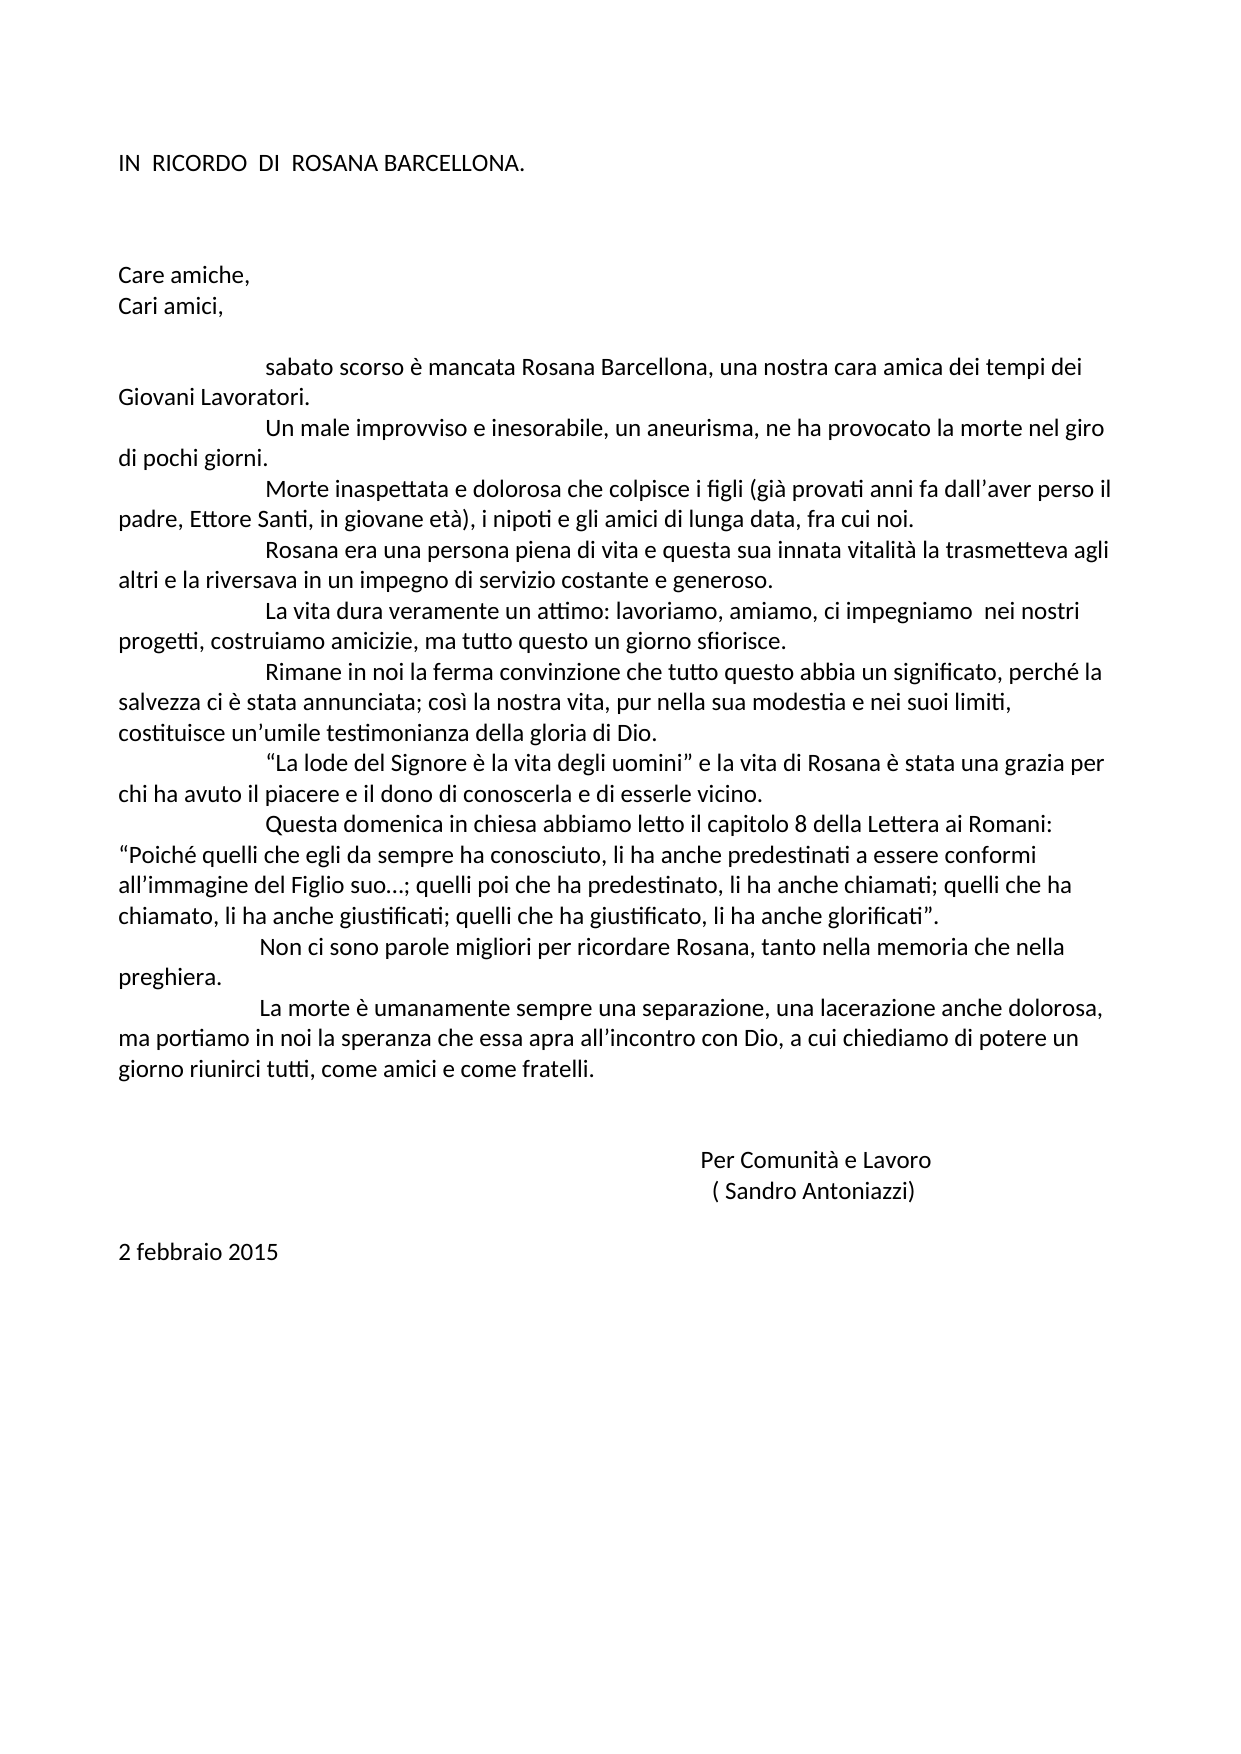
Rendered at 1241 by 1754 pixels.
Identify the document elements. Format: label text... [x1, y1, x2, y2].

text Rimane in noi la ferma convinzione che tutto questo abbia un significato, perché la salvezza ci è stata annunciata; così la nostra vita, pur nella sua modestia e nei suoi limiti, costituisce un’umile testimonianza della gloria di Dio. [118, 656, 1122, 748]
text 2 febbraio 2015 [118, 1236, 1122, 1266]
text La morte è umanamente sempre una separazione, una lacerazione anche dolorosa, ma portiamo in noi la speranza che essa apra all’incontro con Dio, a cui chiediamo di potere un giorno riunirci tutti, come amici e come fratelli. [118, 992, 1122, 1083]
text IN RICORDO DI ROSANA BARCELLONA. [118, 148, 1122, 178]
text Morte inaspettata e dolorosa che colpisce i figli (già provati anni fa dall’aver perso il padre, Ettore Santi, in giovane età), i nipoti e gli amici di lunga data, fra cui noi. [118, 473, 1122, 534]
text sabato scorso è mancata Rosana Barcellona, una nostra cara amica dei tempi dei Giovani Lavoratori. [118, 351, 1122, 412]
text Care amiche, [118, 259, 1122, 290]
text “Poiché quelli che egli da sempre ha conosciuto, li ha anche predestinati a essere conformi all’immagine del Figlio suo…; quelli poi che ha predestinato, li ha anche chiamati; quelli che ha chiamato, li ha anche giustificati; quelli che ha giustificato, li ha anche glorificati”. [118, 839, 1122, 931]
text Per Comunità e Lavoro [118, 1144, 1122, 1175]
text Un male improvviso e inesorabile, un aneurisma, ne ha provocato la morte nel giro di pochi giorni. [118, 412, 1122, 473]
text Cari amici, [118, 290, 1122, 320]
text Rosana era una persona piena di vita e questa sua innata vitalità la trasmetteva agli altri e la riversava in un impegno di servizio costante e generoso. [118, 534, 1122, 595]
text La vita dura veramente un attimo: lavoriamo, amiamo, ci impegniamo nei nostri progetti, costruiamo amicizie, ma tutto questo un giorno sfiorisce. [118, 595, 1122, 656]
text Non ci sono parole migliori per ricordare Rosana, tanto nella memoria che nella preghiera. [118, 931, 1122, 992]
text ( Sandro Antoniazzi) [118, 1175, 1122, 1205]
text “La lode del Signore è la vita degli uomini” e la vita di Rosana è stata una grazia per chi ha avuto il piacere e il dono di conoscerla e di esserle vicino. [118, 748, 1122, 809]
text Questa domenica in chiesa abbiamo letto il capitolo 8 della Lettera ai Romani: [118, 809, 1122, 839]
